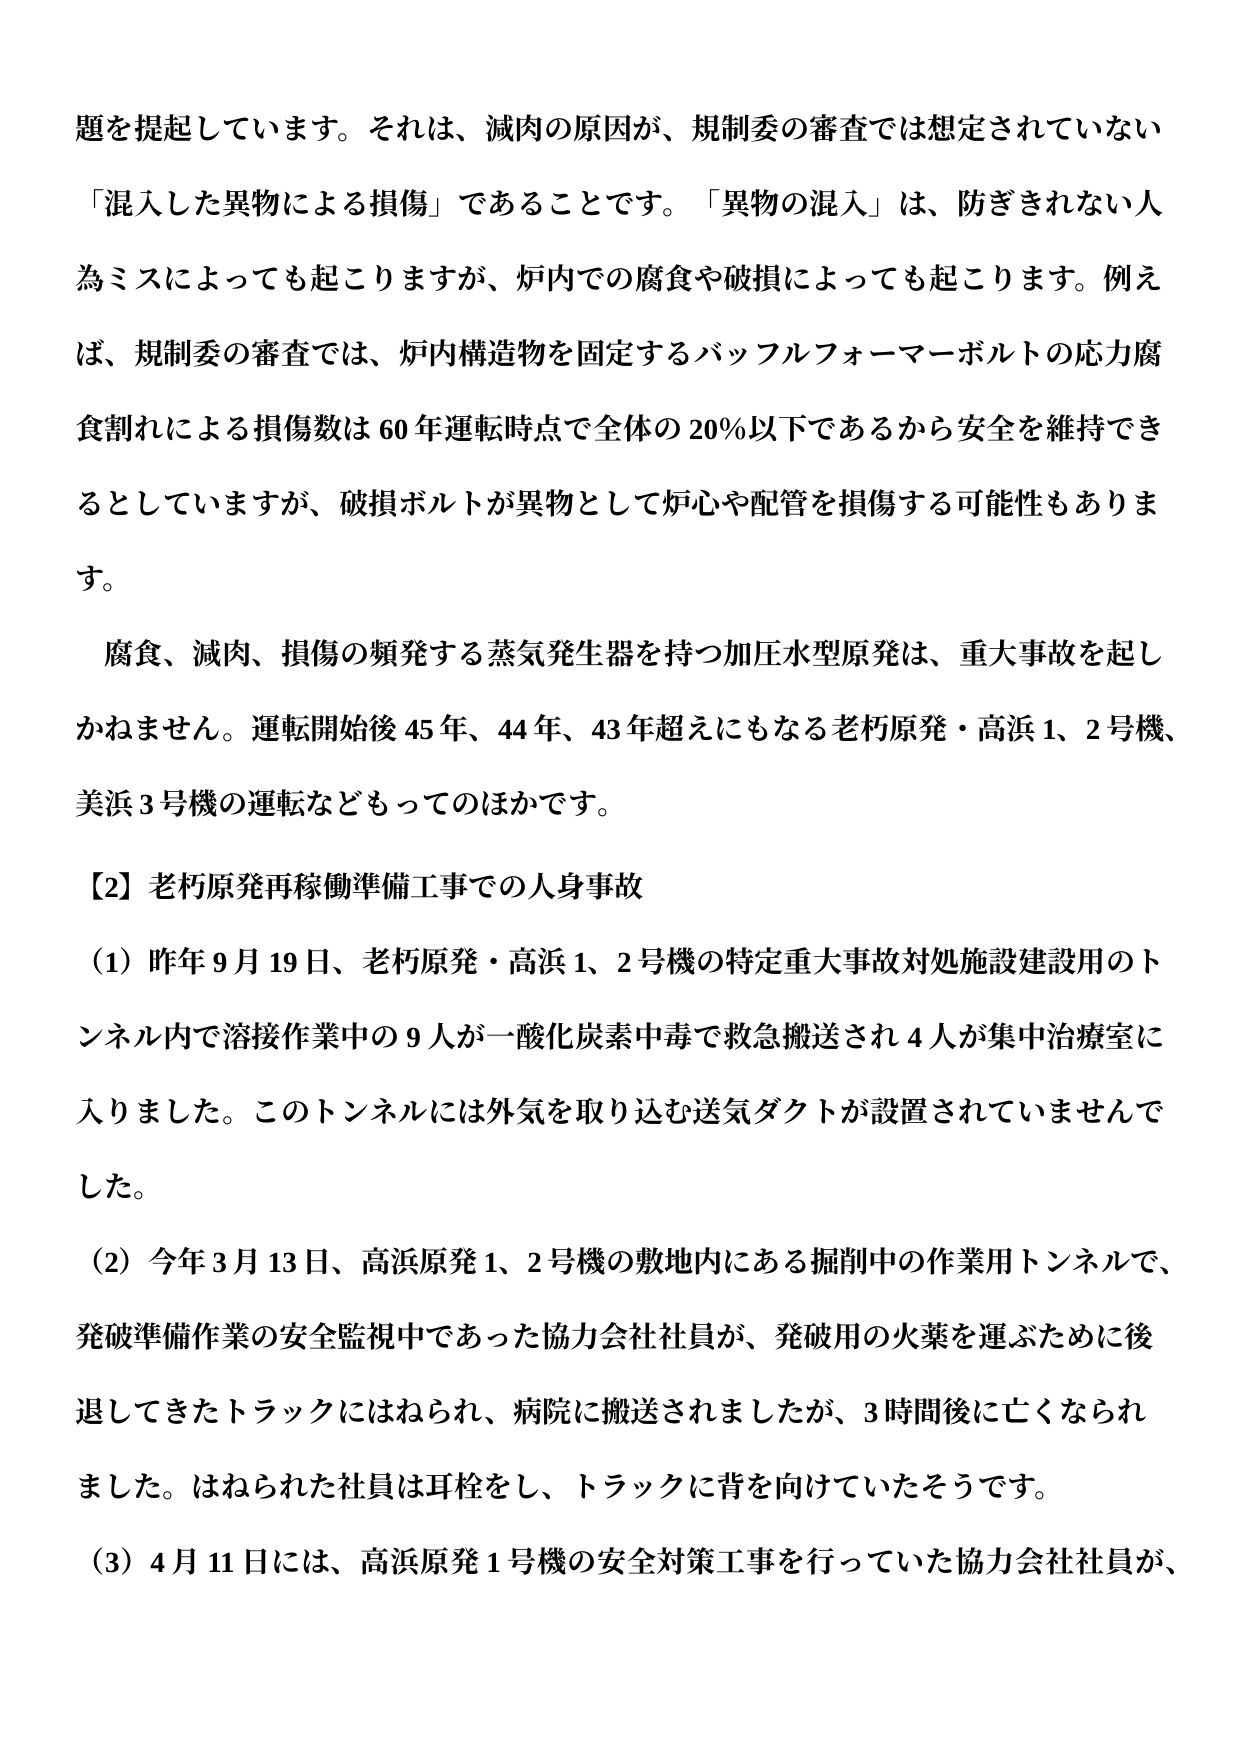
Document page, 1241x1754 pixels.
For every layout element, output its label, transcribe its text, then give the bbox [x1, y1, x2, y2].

text （1）昨年9月19日、老朽原発・高浜1、2号機の特定重大事故対処施設建設用のトンネル内で溶接作業中の9人が一酸化炭素中毒で救急搬送され4人が集中治療室に入りました。このトンネルには外気を取り込む送気ダクトが設置されていませんでした。 [75, 922, 1165, 1222]
text 腐食、減肉、損傷の頻発する蒸気発生器を持つ加圧水型原発は、重大事故を起しかねません。運転開始後45年、44年、43年超えにもなる老朽原発・高浜1、2号機、美浜3号機の運転などもってのほかです。 [75, 614, 1165, 839]
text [75, 89, 1165, 614]
text 【2】老朽原発再稼働準備工事での人身事故 [75, 847, 1165, 922]
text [75, 1522, 1165, 1597]
text （2）今年3月13日、高浜原発1、2号機の敷地内にある掘削中の作業用トンネルで、発破準備作業の安全監視中であった協力会社社員が、発破用の火薬を運ぶために後退してきたトラックにはねられ、病院に搬送されましたが、3時間後に亡くなられました。はねられた社員は耳栓をし、トラックに背を向けていたそうです。 [75, 1222, 1165, 1522]
